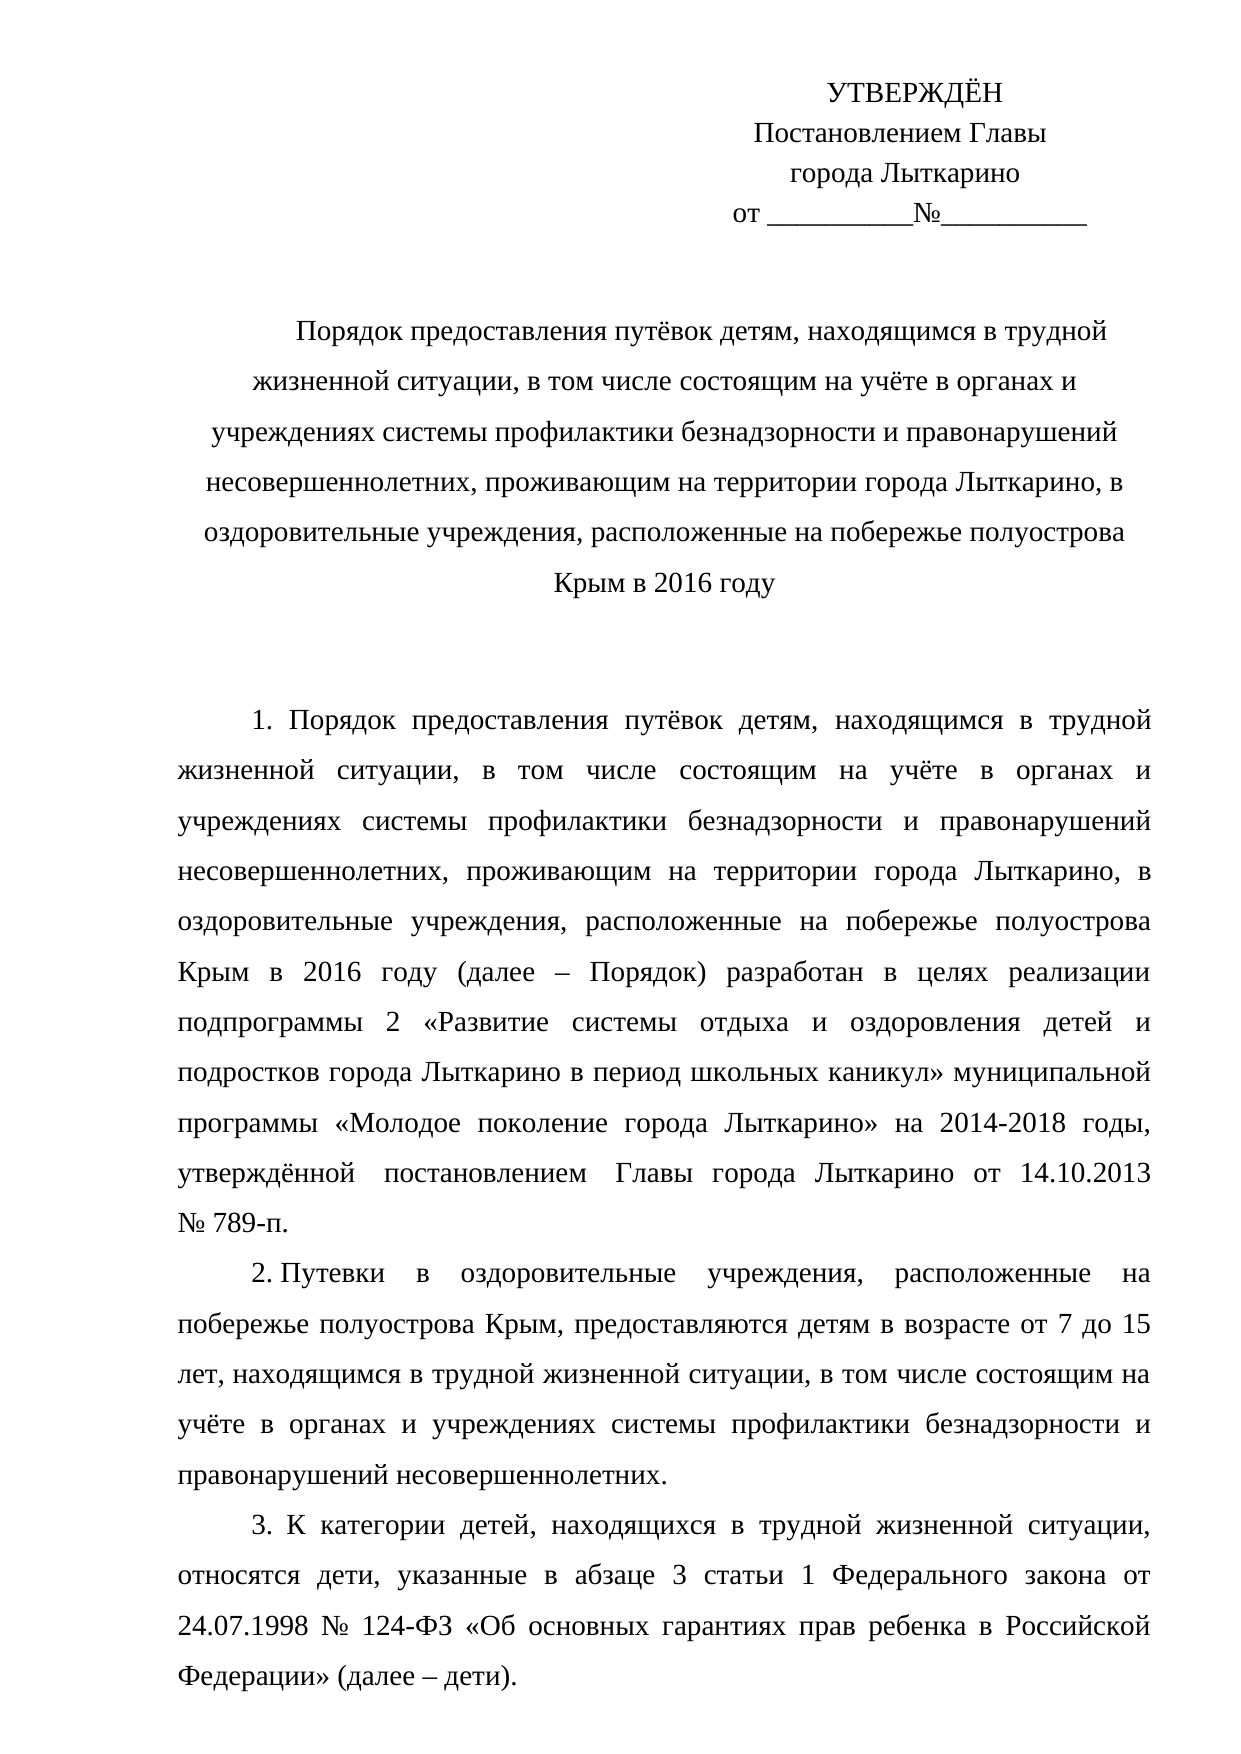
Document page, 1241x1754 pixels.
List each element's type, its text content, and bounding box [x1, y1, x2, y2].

text города Лыткарино [177, 155, 1152, 189]
text Постановлением Главы [177, 115, 1152, 149]
text 1. Порядок предоставления путёвок детям, находящимся в трудной жизненной ситуации, в том числе состоящим на учёте в органах и учреждениях системы профилактики безнадзорности и правонарушений несовершеннолетних, проживающим на территории города Лыткарино, в оздоровительные учреждения, расположенные на побережье полуострова Крым в 2016 году (далее – Порядок) разработан в целях реализации подпрограммы 2 «Развитие системы отдыха и оздоровления детей и подростков города Лыткарино в период школьных каникул» муниципальной программы «Молодое поколение города Лыткарино» на 2014-2018 годы, утверждённой постановлением Главы города Лыткарино от 14.10.2013 № 789-п. [177, 702, 1152, 1239]
text 2. Путевки в оздоровительные учреждения, расположенные на побережье полуострова Крым, предоставляются детям в возрасте от 7 до 15 лет, находящимся в трудной жизненной ситуации, в том числе состоящим на учёте в органах и учреждениях системы профилактики безнадзорности и правонарушений несовершеннолетних. [177, 1256, 1152, 1490]
text Порядок предоставления путёвок детям, находящимся в трудной жизненной ситуации, в том числе состоящим на учёте в органах и учреждениях системы профилактики безнадзорности и правонарушений несовершеннолетних, проживающим на территории города Лыткарино, в оздоровительные учреждения, расположенные на побережье полуострова Крым в 2016 году [177, 313, 1152, 598]
text 3. К категории детей, находящихся в трудной жизненной ситуации, относятся дети, указанные в абзаце 3 статьи 1 Федерального закона от 24.07.1998 № 124-ФЗ «Об основных гарантиях прав ребенка в Российской Федерации» (далее – дети). [177, 1507, 1152, 1692]
text от __________№__________ [177, 196, 1152, 229]
text УТВЕРЖДЁН [177, 75, 1152, 108]
